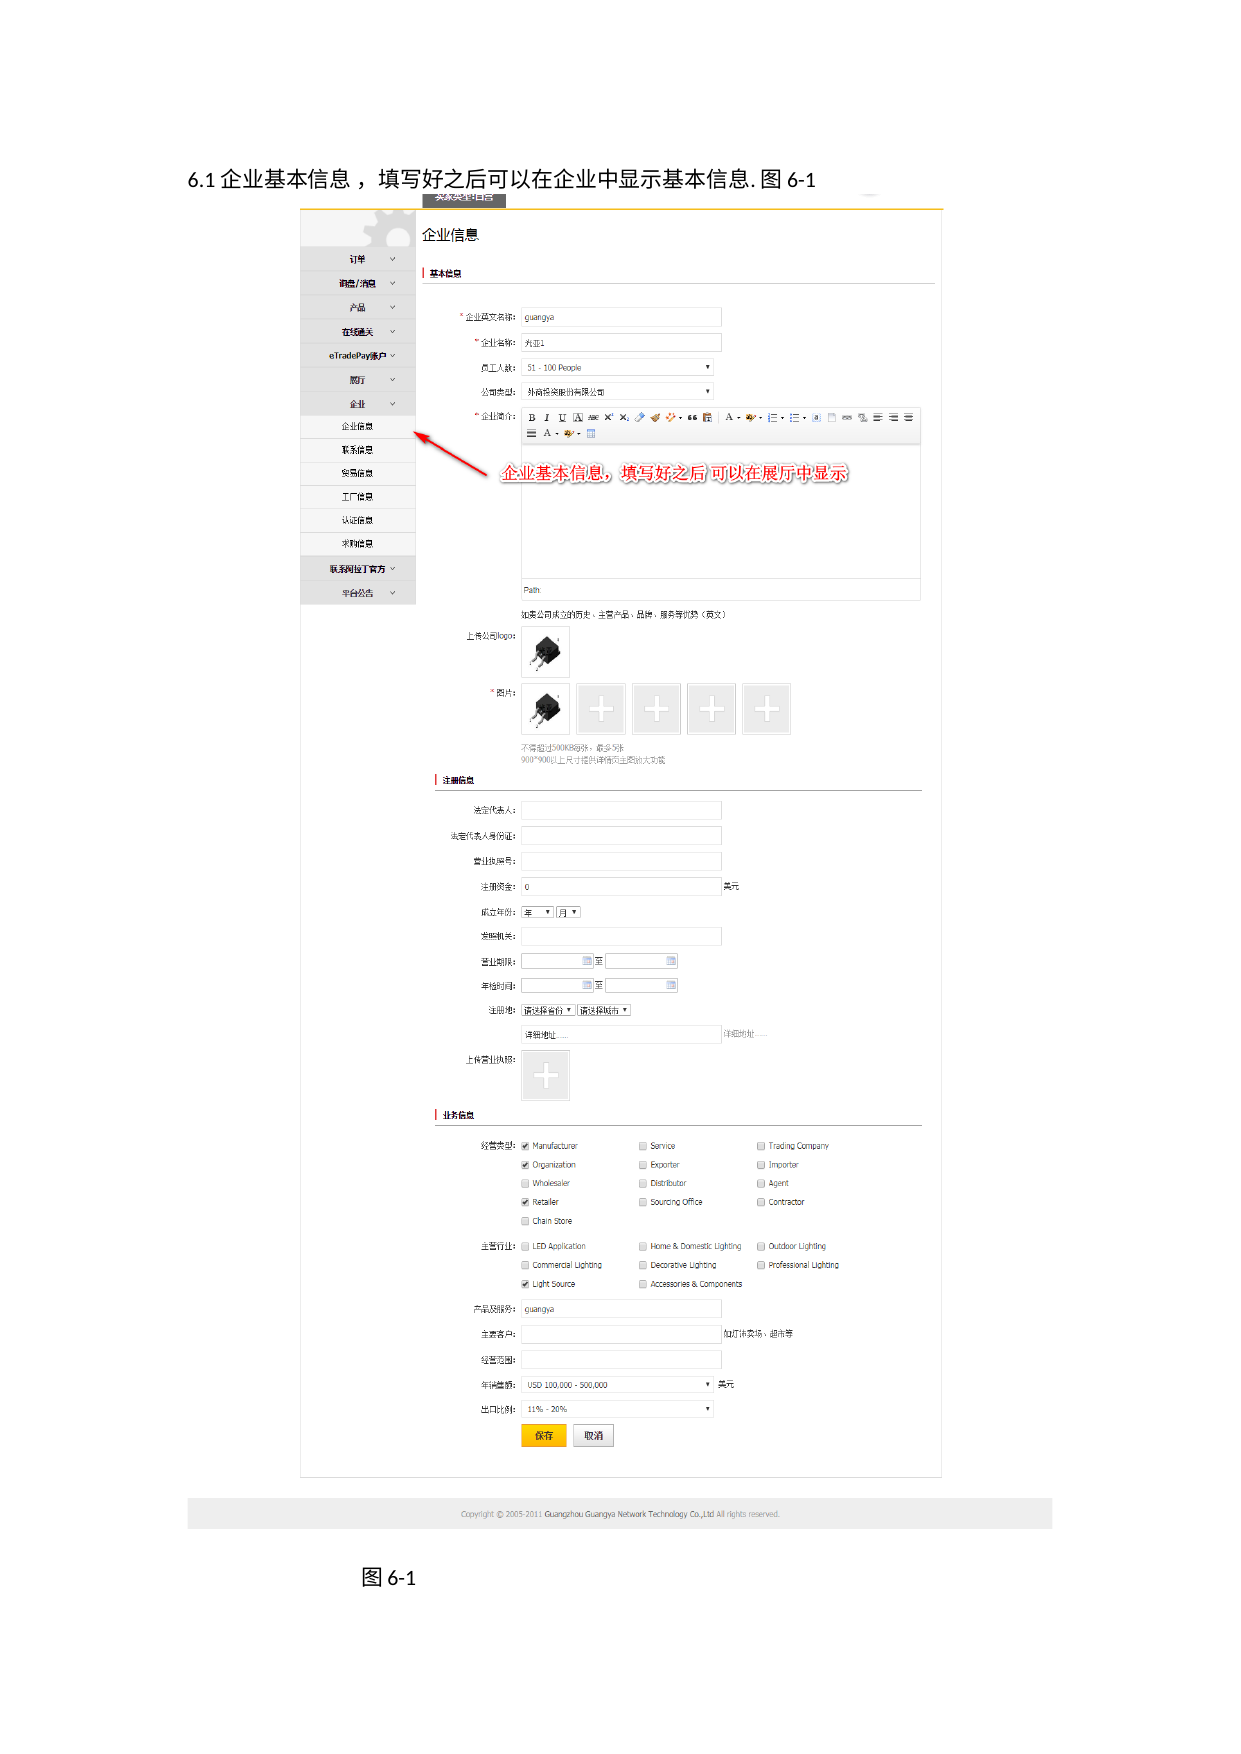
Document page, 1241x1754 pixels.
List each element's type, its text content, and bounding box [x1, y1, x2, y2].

picture [187, 194, 1053, 1529]
text 6.1 企业基本信息 ，填写好之后可以在企业中显示基本信息. 图6-1 [187, 162, 1053, 194]
text 图6-1 [187, 1559, 1053, 1592]
